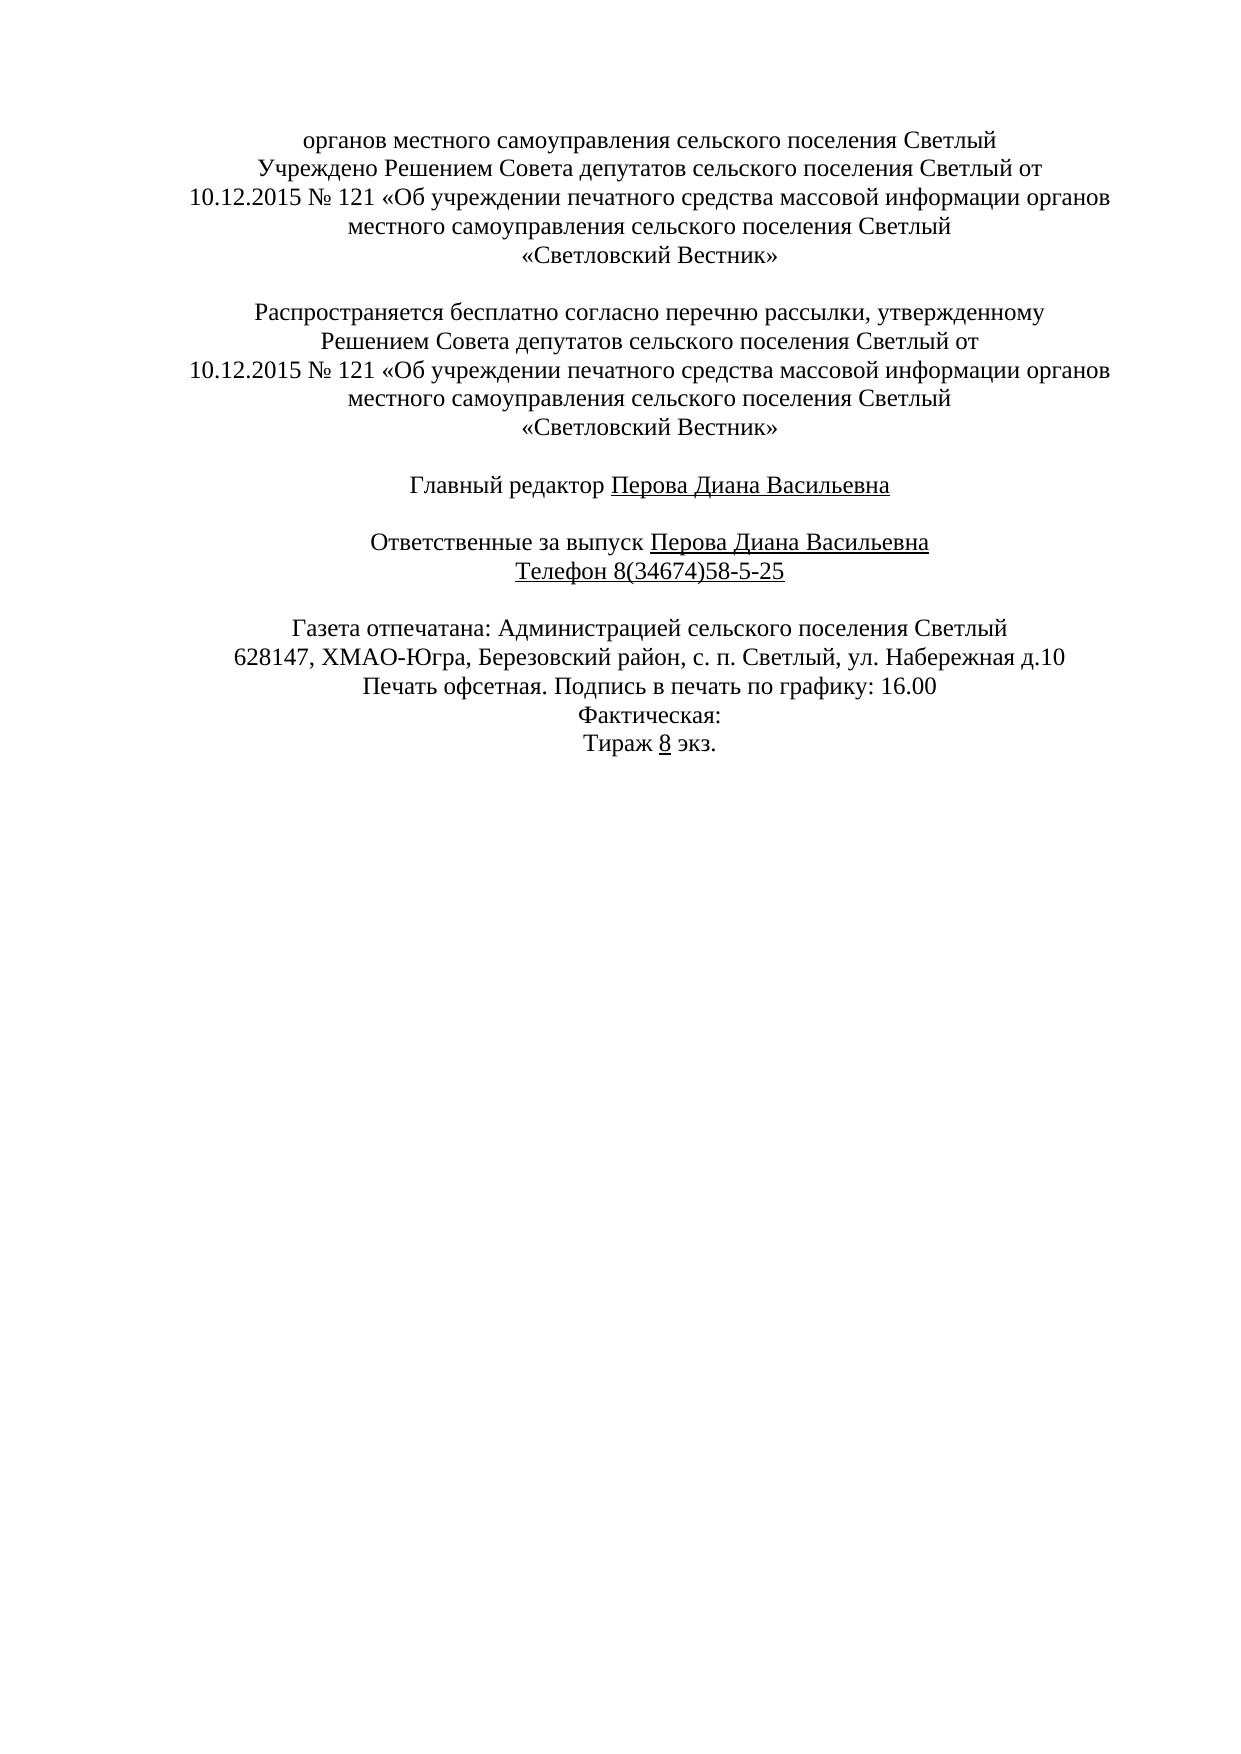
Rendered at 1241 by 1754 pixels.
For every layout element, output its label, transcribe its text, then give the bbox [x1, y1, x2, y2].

text Печать офсетная. Подпись в печать по графику: 16.00 [162, 671, 1137, 700]
text Главный редактор Перова Диана Васильевна [162, 470, 1137, 498]
text «Светловский Вестник» [162, 412, 1137, 441]
text Телефон 8(34674)58-5-25 [162, 556, 1137, 585]
text Газета отпечатана: Администрацией сельского поселения Светлый [162, 613, 1137, 642]
text Распространяется бесплатно согласно перечню рассылки, утвержденному [162, 297, 1137, 326]
text 628147, ХМАО-Югра, Березовский район, с. п. Светлый, ул. Набережная д.10 [162, 642, 1137, 671]
text органов местного самоуправления сельского поселения Светлый [162, 125, 1137, 153]
text Тираж 8 экз. [162, 728, 1137, 757]
text 10.12.2015 № 121 «Об учреждении печатного средства массовой информации органов местного самоуправления сельского поселения Светлый [162, 182, 1137, 240]
text 10.12.2015 № 121 «Об учреждении печатного средства массовой информации органов местного самоуправления сельского поселения Светлый [162, 355, 1137, 412]
text Ответственные за выпуск Перова Диана Васильевна [162, 527, 1137, 556]
text Решением Совета депутатов сельского поселения Светлый от [162, 326, 1137, 355]
text «Светловский Вестник» [162, 240, 1137, 268]
text Учреждено Решением Совета депутатов сельского поселения Светлый от [162, 153, 1137, 182]
text Фактическая: [162, 700, 1137, 728]
